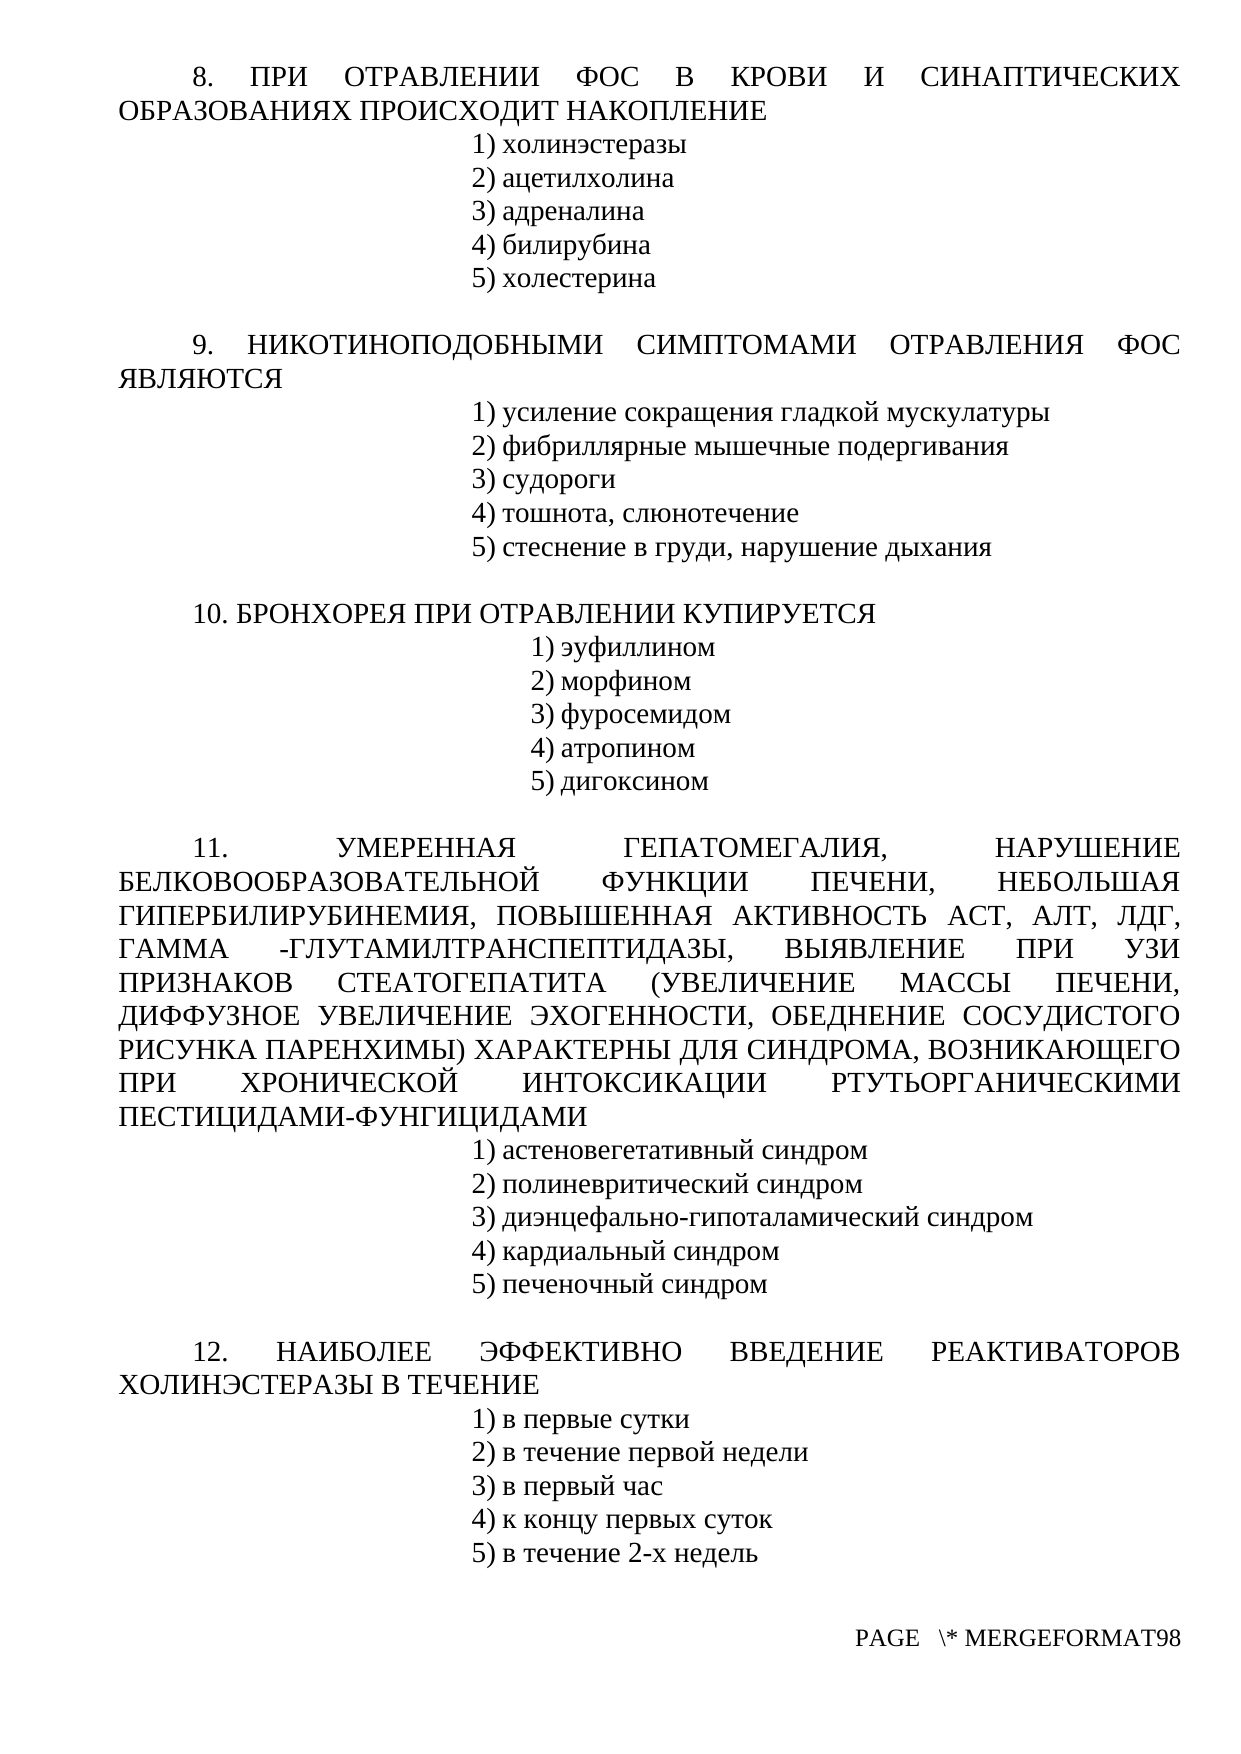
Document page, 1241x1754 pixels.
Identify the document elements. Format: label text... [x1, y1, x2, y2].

list ацетилхолина [471, 160, 1181, 193]
text 8. ПРИ ОТРАВЛЕНИИ ФОС В КРОВИ И СИНАПТИЧЕСКИХ ОБРАЗОВАНИЯХ ПРОИСХОДИТ НАКОПЛЕНИЕ [118, 59, 1181, 126]
list тошнота, слюнотечение [471, 495, 1181, 529]
list диэнцефально-гипоталамический синдром [471, 1199, 1181, 1233]
list фуросемидом [530, 696, 1181, 730]
list фибриллярные мышечные подергивания [471, 428, 1181, 462]
list морфином [530, 663, 1181, 696]
list дигоксином [530, 763, 1181, 797]
list к концу первых суток [471, 1501, 1181, 1535]
list в первый час [471, 1468, 1181, 1501]
list эуфиллином [530, 629, 1181, 663]
text 9. НИКОТИНОПОДОБНЫМИ СИМПТОМАМИ ОТРАВЛЕНИЯ ФОС ЯВЛЯЮТСЯ [118, 327, 1181, 394]
list холестерина [471, 260, 1181, 294]
list в первые сутки [471, 1401, 1181, 1434]
list печеночный синдром [471, 1267, 1181, 1300]
text 11. УМЕРЕННАЯ ГЕПАТОМЕГАЛИЯ, НАРУШЕНИЕ БЕЛКОВООБРАЗОВАТЕЛЬНОЙ ФУНКЦИИ ПЕЧЕНИ, НЕБОЛЬШАЯ ГИПЕРБИЛИРУБИНЕМИЯ, ПОВЫШЕННАЯ АКТИВНОСТЬ ACT, АЛТ, ЛДГ, ГАММА -ГЛУТАМИЛТРАНСПЕПТИДАЗЫ, ВЫЯВЛЕНИЕ ПРИ УЗИ ПРИЗНАКОВ СТЕАТОГЕПАТИТА (УВЕЛИЧЕНИЕ МАССЫ ПЕЧЕНИ, ДИФФУЗНОЕ УВЕЛИЧЕНИЕ ЭХОГЕННОСТИ, ОБЕДНЕНИЕ СОСУДИСТОГО РИСУНКА ПАРЕНХИМЫ) ХАРАКТЕРНЫ ДЛЯ СИНДРОМА, ВОЗНИКАЮЩЕГО ПРИ ХРОНИЧЕСКОЙ ИНТОКСИКАЦИИ РТУТЬОРГАНИЧЕСКИМИ ПЕСТИЦИДАМИ-ФУНГИЦИДАМИ [118, 831, 1181, 1132]
list билирубина [471, 227, 1181, 260]
list полиневритический синдром [471, 1166, 1181, 1199]
list судороги [471, 462, 1181, 495]
list в течение первой недели [471, 1434, 1181, 1468]
list холинэстеразы [471, 126, 1181, 160]
list усиление сокращения гладкой мускулатуры [471, 394, 1181, 428]
list атропином [530, 730, 1181, 763]
list в течение 2-х недель [471, 1535, 1181, 1568]
text 12. НАИБОЛЕЕ ЭФФЕКТИВНО ВВЕДЕНИЕ РЕАКТИВАТОРОВ ХОЛИНЭСТЕРАЗЫ В ТЕЧЕНИЕ [118, 1334, 1181, 1401]
list астеновегетативный синдром [471, 1132, 1181, 1166]
text 10. БРОНХОРЕЯ ПРИ ОТРАВЛЕНИИ КУПИРУЕТСЯ [118, 596, 1181, 629]
list стеснение в груди, нарушение дыхания [471, 529, 1181, 562]
list кардиальный синдром [471, 1233, 1181, 1267]
list адреналина [471, 193, 1181, 227]
